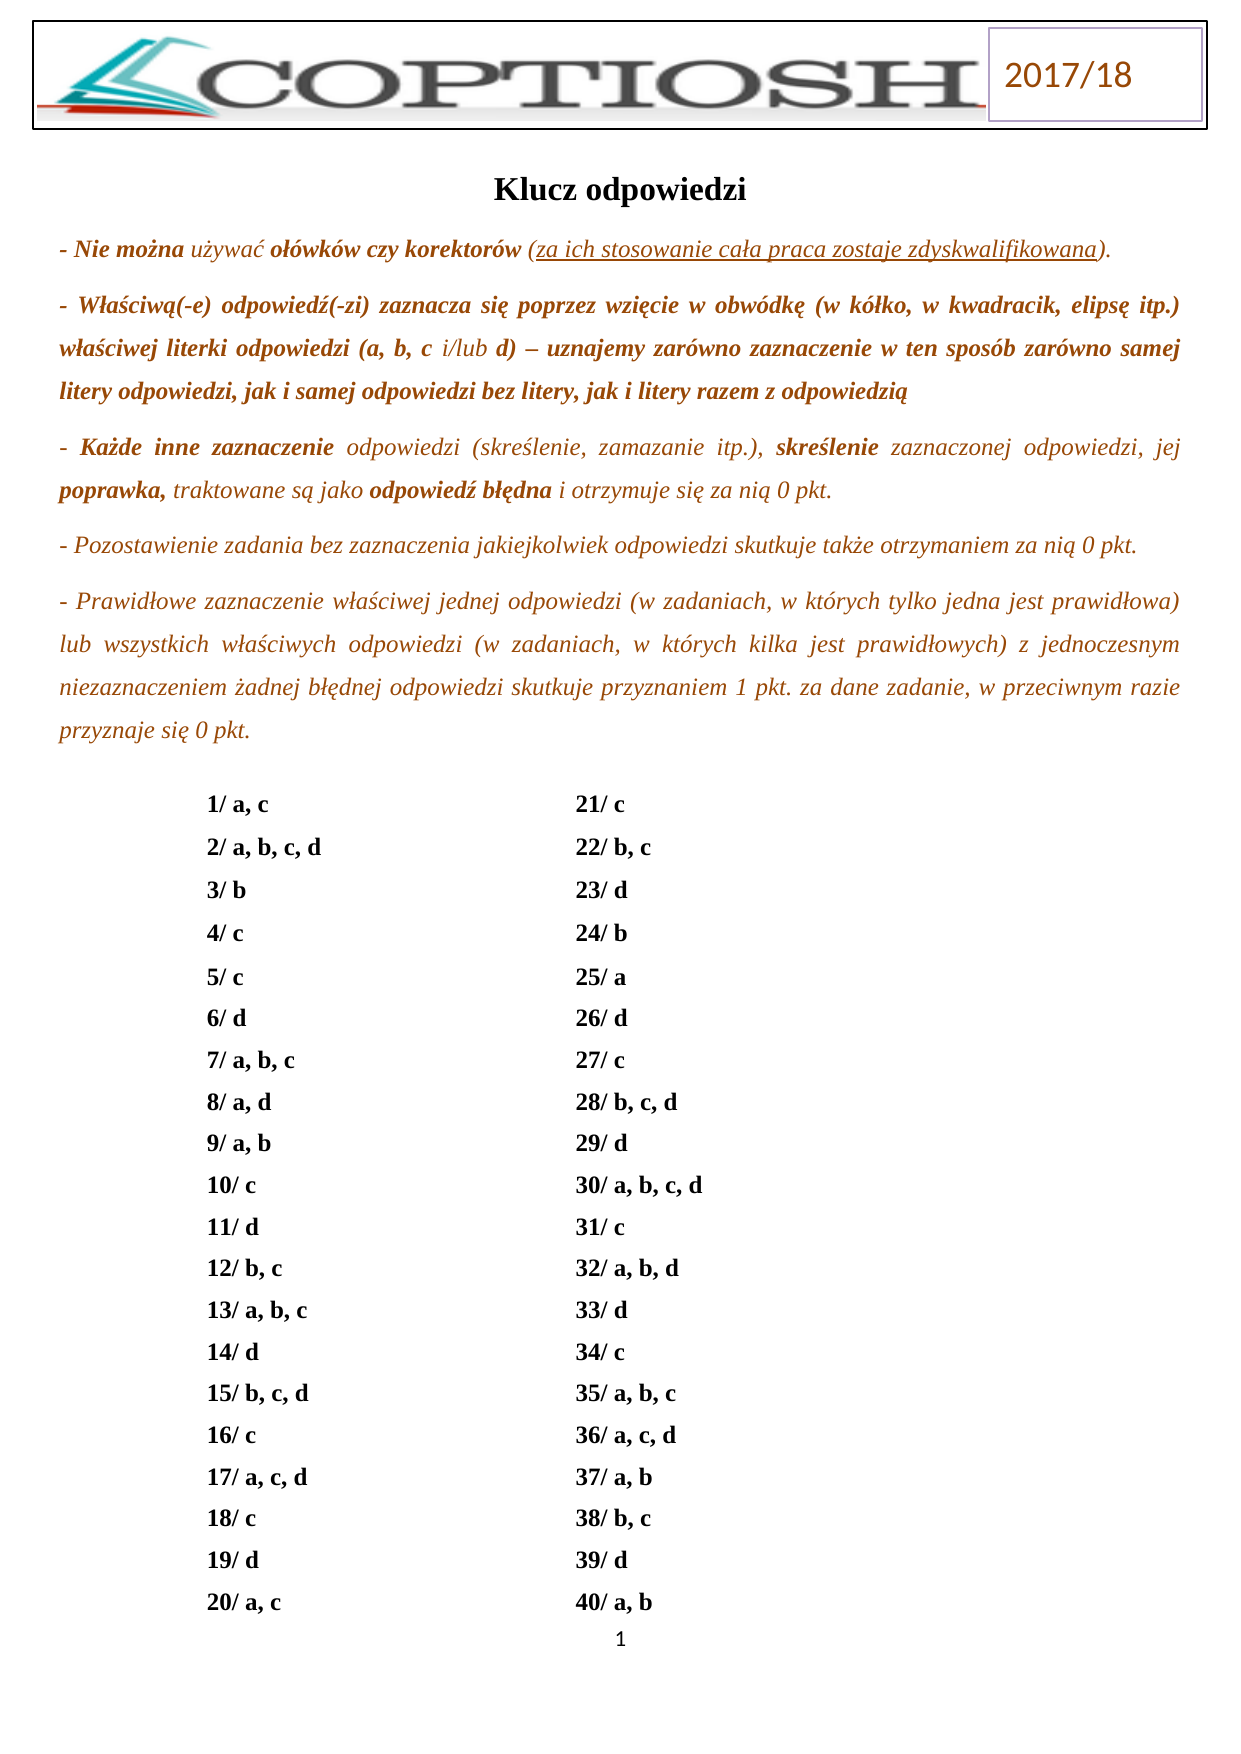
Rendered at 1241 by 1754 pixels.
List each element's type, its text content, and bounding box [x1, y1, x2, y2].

text 15/ b, c, d 35/ a, b, c [207, 1378, 1181, 1407]
text 3/ b 23/ d [207, 875, 1181, 904]
text 1/ a, c 21/ c [207, 789, 1181, 818]
text 5/ c 25/ a [207, 962, 1181, 990]
text 11/ d 31/ c [207, 1212, 1181, 1240]
text Klucz odpowiedzi [59, 169, 1181, 208]
text - Właściwą(-e) odpowiedź(-zi) zaznacza się poprzez wzięcie w obwódkę (w kółko, w kwadracik, elipsę itp.) właściwej literki odpowiedzi (a, b, c i/lub d) – uznajemy zarówno zaznaczenie w ten sposób zarówno samej litery odpowiedzi, jak i samej odpowiedzi bez litery, jak i litery razem z odpowiedzią [59, 290, 1181, 405]
text 13/ a, b, c 33/ d [207, 1295, 1181, 1324]
text 14/ d 34/ c [207, 1337, 1181, 1365]
text - Prawidłowe zaznaczenie właściwej jednej odpowiedzi (w zadaniach, w których tylko jedna jest prawidłowa) lub wszystkich właściwych odpowiedzi (w zadaniach, w których kilka jest prawidłowych) z jednoczesnym niezaznaczeniem żadnej błędnej odpowiedzi skutkuje przyznaniem 1 pkt. za dane zadanie, w przeciwnym razie przyznaje się 0 pkt. [59, 586, 1181, 744]
text 10/ c 30/ a, b, c, d [207, 1170, 1181, 1199]
text 19/ d 39/ d [207, 1545, 1181, 1574]
text 18/ c 38/ b, c [207, 1503, 1181, 1532]
text 16/ c 36/ a, c, d [207, 1420, 1181, 1449]
text 8/ a, d 28/ b, c, d [207, 1087, 1181, 1115]
text 2/ a, b, c, d 22/ b, c [207, 832, 1181, 861]
text 17/ a, c, d 37/ a, b [207, 1462, 1181, 1490]
text 7/ a, b, c 27/ c [207, 1045, 1181, 1074]
text 4/ c 24/ b [207, 918, 1181, 947]
picture [37, 27, 986, 121]
text - Każde inne zaznaczenie odpowiedzi (skreślenie, zamazanie itp.), skreślenie zaznaczonej odpowiedzi, jej poprawka, traktowane są jako odpowiedź błędna i otrzymuje się za nią 0 pkt. [59, 432, 1181, 504]
text 9/ a, b 29/ d [207, 1128, 1181, 1157]
text - Nie można używać ołówków czy korektorów (za ich stosowanie cała praca zostaje zdyskwalifikowana). [59, 234, 1181, 263]
text 12/ b, c 32/ a, b, d [207, 1253, 1181, 1282]
text - Pozostawienie zadania bez zaznaczenia jakiejkolwiek odpowiedzi skutkuje także otrzymaniem za nią 0 pkt. [59, 531, 1181, 559]
text 20/ a, c 40/ a, b [207, 1587, 1181, 1615]
text 6/ d 26/ d [207, 1003, 1181, 1032]
